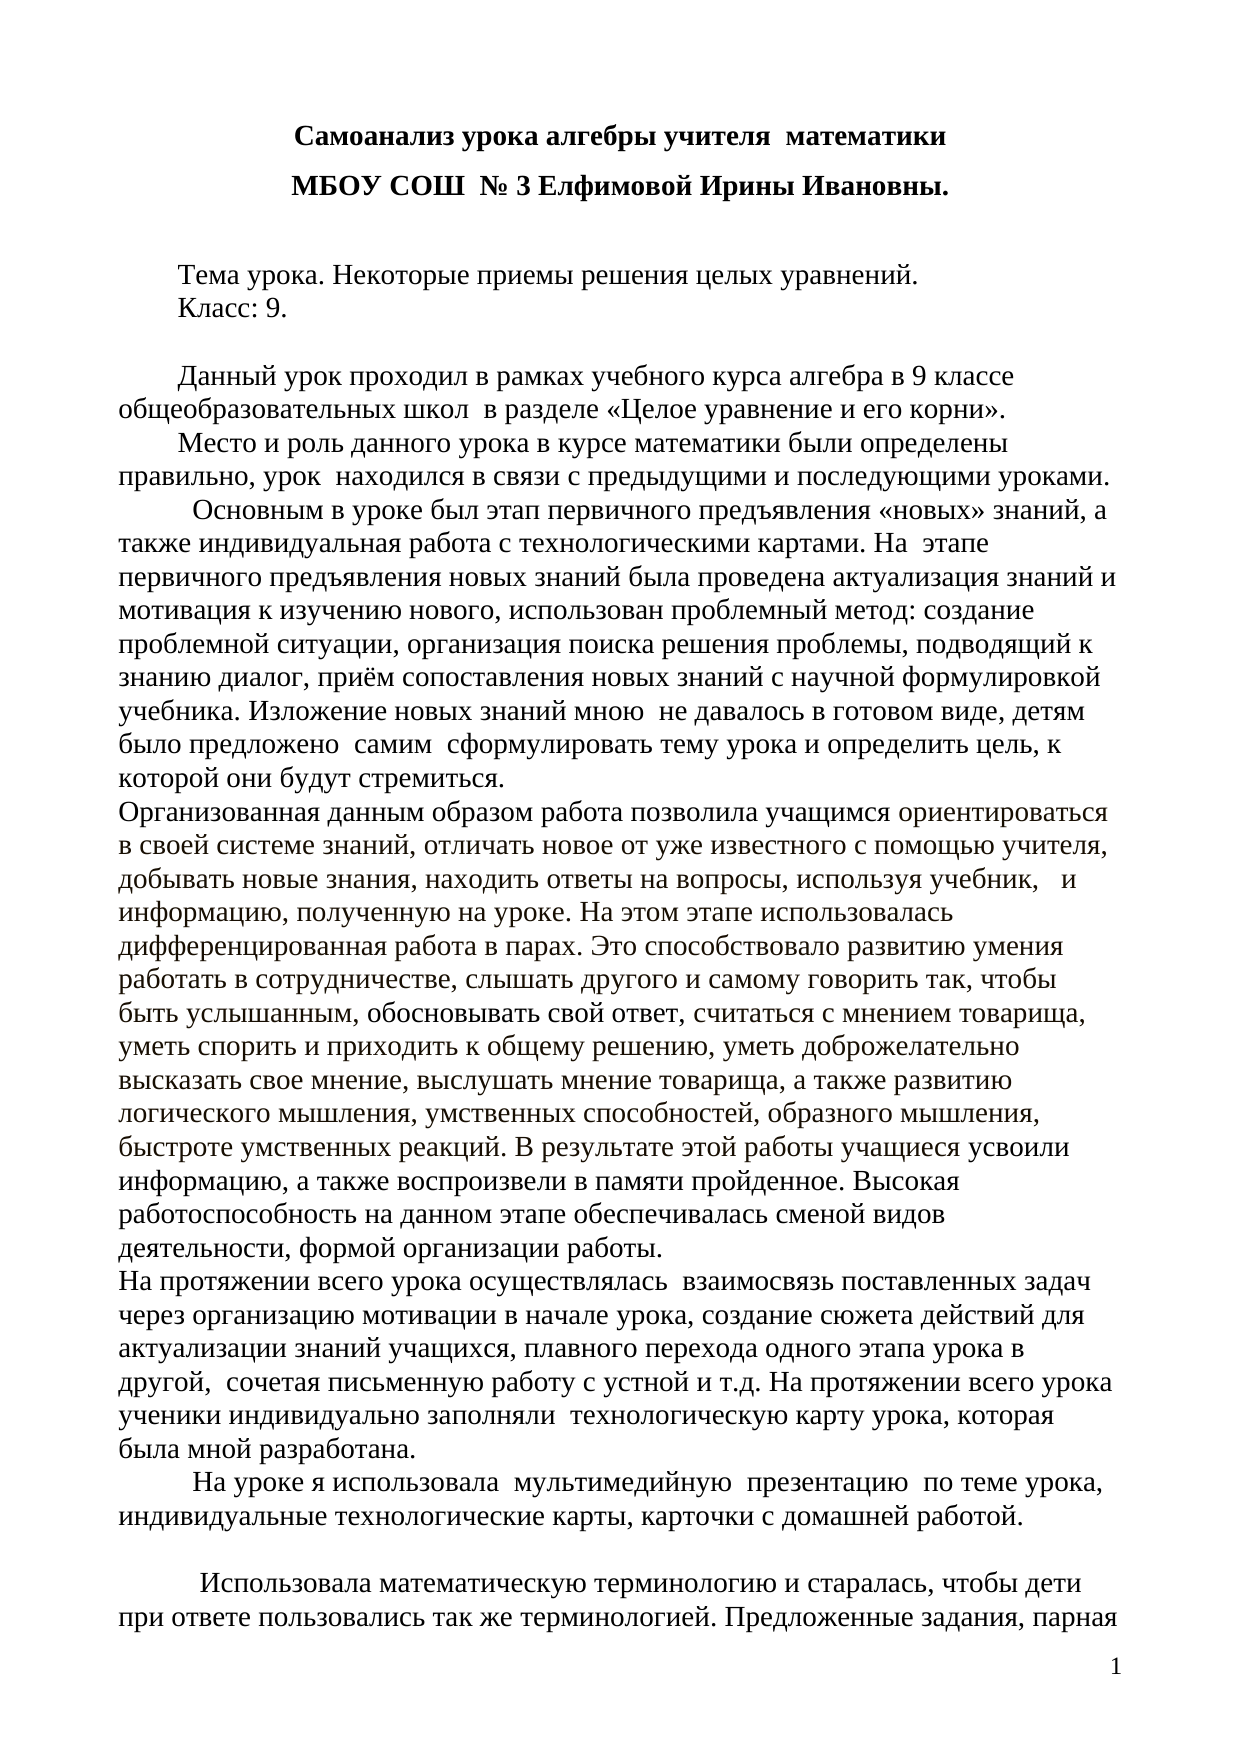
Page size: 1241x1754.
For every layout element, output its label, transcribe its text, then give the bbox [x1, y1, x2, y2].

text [118, 1565, 1122, 1632]
text На протяжении всего урока осуществлялась взаимосвязь поставленных задач через организацию мотивации в начале урока, создание сюжета действий для актуализации знаний учащихся, плавного перехода одного этапа урока в другой, сочетая письменную работу с устной и т.д. На протяжении всего урока ученики индивидуально заполняли технологическую карту урока, которая была мной разработана. [118, 1263, 1122, 1464]
text Данный урок проходил в рамках учебного курса алгебра в 9 классе общеобразовательных школ в разделе «Целое уравнение и его корни». [118, 358, 1122, 425]
text Место и роль данного урока в курсе математики были определены правильно, урок находился в связи с предыдущими и последующими уроками. [118, 425, 1122, 492]
text МБОУ СОШ № 3 Елфимовой Ирины Ивановны. [118, 168, 1122, 202]
text На уроке я использовала мультимедийную презентацию по теме урока, индивидуальные технологические карты, карточки с домашней работой. [118, 1464, 1122, 1532]
text Организованная данным образом работа позволила учащимся ориентироваться в своей системе знаний, отличать новое от уже известного с помощью учителя, добывать новые знания, находить ответы на вопросы, используя учебник, и информацию, полученную на уроке. На этом этапе использовалась дифференцированная работа в парах. Это способствовало развитию умения работать в сотрудничестве, слышать другого и самому говорить так, чтобы быть услышанным, обосновывать свой ответ, считаться с мнением товарища, уметь спорить и приходить к общему решению, уметь доброжелательно высказать свое мнение, выслушать мнение товарища, а также развитию логического мышления, умственных способностей, образного мышления, быстроте умственных реакций. В результате этой работы учащиеся усвоили информацию, а также воспроизвели в памяти пройденное. Высокая работоспособность на данном этапе обеспечивалась сменой видов деятельности, формой организации работы. [118, 794, 1122, 1263]
text Класс: 9. [118, 291, 1122, 324]
text Основным в уроке был этап первичного предъявления «новых» знаний, а также индивидуальная работа с технологическими картами. На этапе первичного предъявления новых знаний была проведена актуализация знаний и мотивация к изучению нового, использован проблемный метод: создание проблемной ситуации, организация поиска решения проблемы, подводящий к знанию диалог, приём сопоставления новых знаний с научной формулировкой учебника. Изложение новых знаний мною не давалось в готовом виде, детям было предложено самим сформулировать тему урока и определить цель, к которой они будут стремиться. [118, 492, 1122, 794]
text Тема урока. Некоторые приемы решения целых уравнений. [118, 257, 1122, 291]
text Самоанализ урока алгебры учителя математики [118, 118, 1122, 152]
